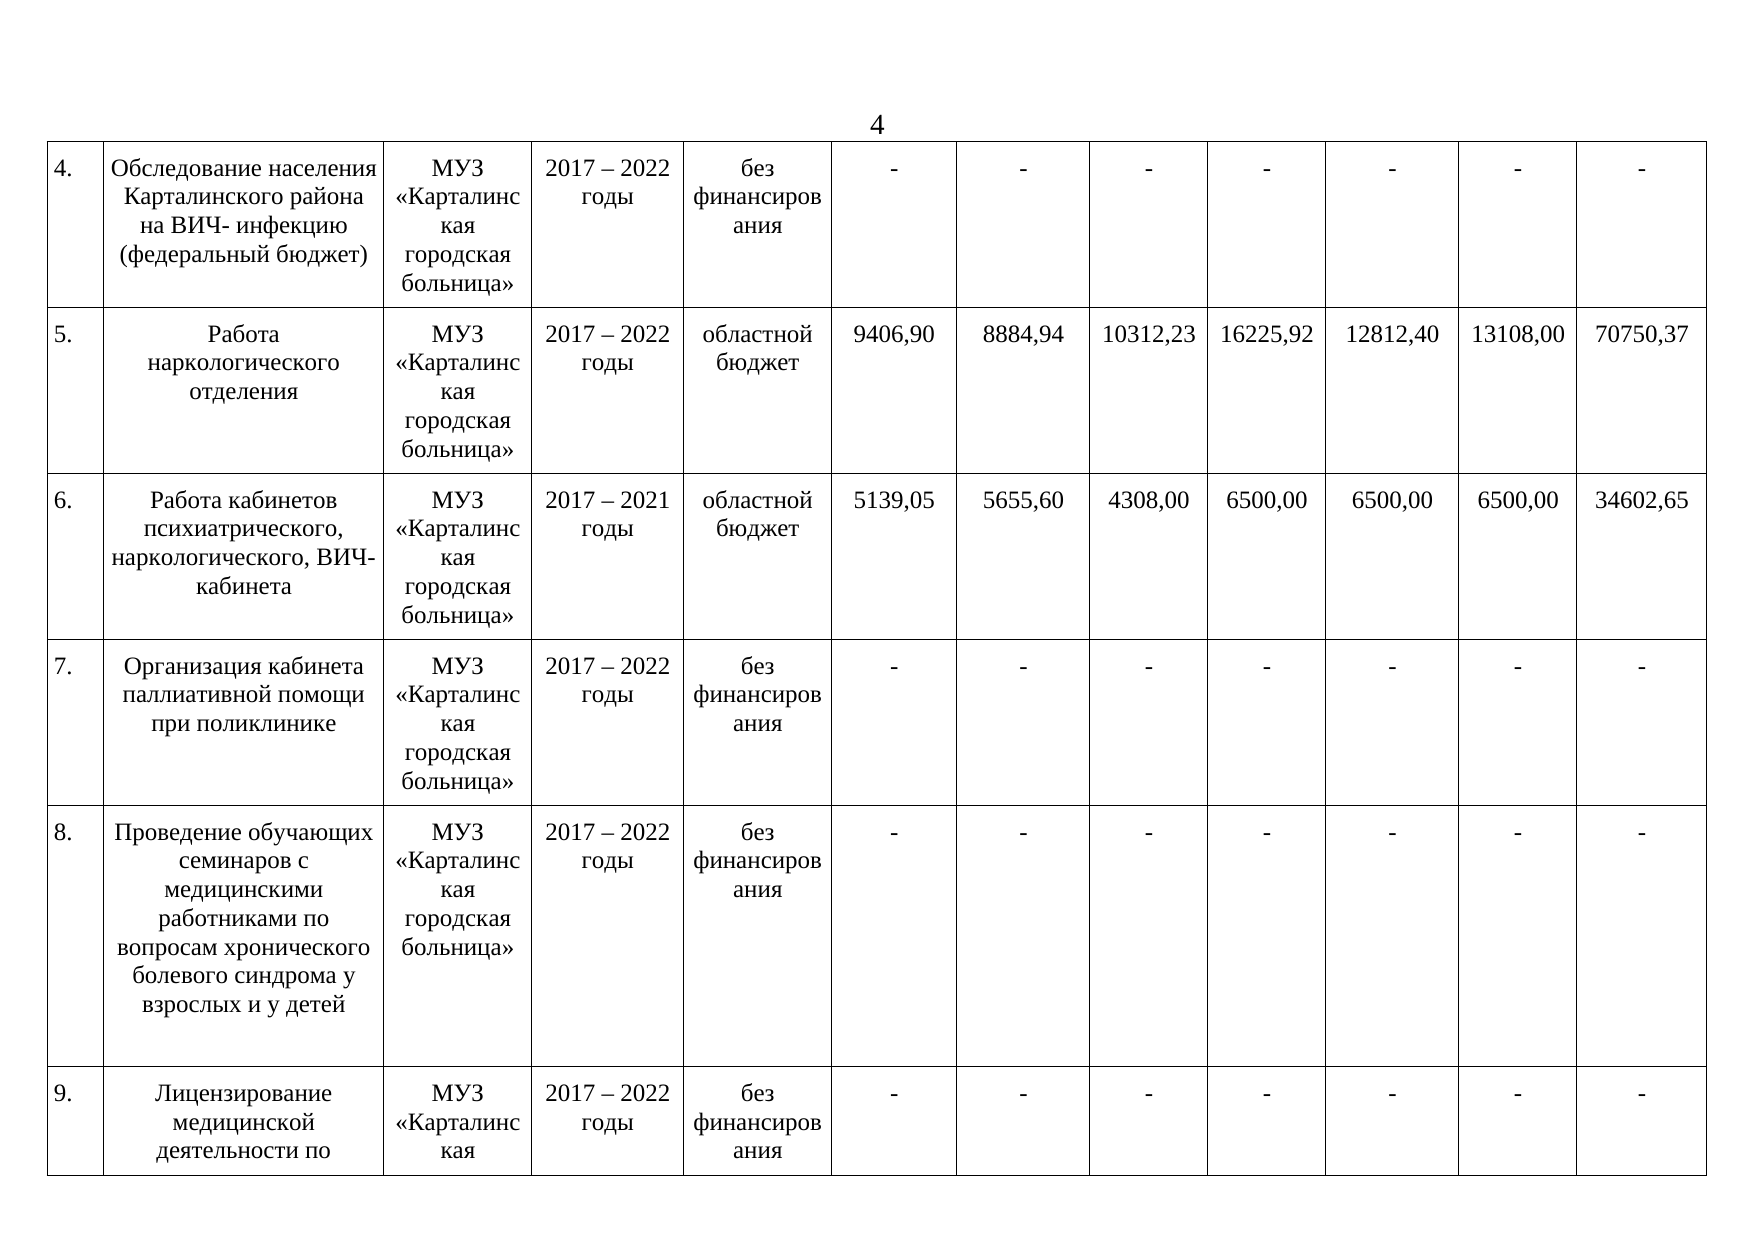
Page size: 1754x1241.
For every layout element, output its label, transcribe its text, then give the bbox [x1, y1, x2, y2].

table_cell Проведение обучающих семинаров с медицинскими работниками по вопросам хронического болевого синдрома у взрослых и у детей [104, 806, 383, 1066]
table_cell [48, 142, 103, 307]
table_cell МУЗ «Карталинская городская больница» [384, 806, 531, 1066]
table_cell МУЗ «Карталинская городская больница» [384, 640, 531, 805]
table_cell Работа наркологического отделения [104, 308, 383, 473]
table_cell - [1326, 640, 1458, 805]
table_cell - [1577, 1067, 1706, 1175]
table_cell - [1090, 142, 1207, 307]
table_cell Работа кабинетов психиатрического, наркологического, ВИЧ-кабинета [104, 474, 383, 639]
table_cell - [957, 142, 1089, 307]
table_cell - [1459, 806, 1576, 1066]
table_cell - [832, 142, 956, 307]
table_cell - [957, 640, 1089, 805]
table_cell 2017 – 2022 годы [532, 308, 683, 473]
table_cell 2017 – 2022 годы [532, 142, 683, 307]
table_cell 5139,05 [832, 474, 956, 639]
table_cell 10312,23 [1090, 308, 1207, 473]
table_cell областной бюджет [684, 474, 831, 639]
table_cell МУЗ «Карталинская городская больница» [384, 308, 531, 473]
table_cell - [1208, 806, 1325, 1066]
table_cell - [1090, 1067, 1207, 1175]
table_cell Организация кабинета паллиативной помощи при поликлинике [104, 640, 383, 805]
table_cell - [1459, 142, 1576, 307]
table_cell 6500,00 [1459, 474, 1576, 639]
table_cell [48, 1067, 103, 1175]
table_cell - [1208, 1067, 1325, 1175]
table_cell 16225,92 [1208, 308, 1325, 473]
table_cell 13108,00 [1459, 308, 1576, 473]
table_cell 4308,00 [1090, 474, 1207, 639]
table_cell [384, 142, 531, 307]
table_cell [104, 1067, 383, 1175]
table_cell - [1090, 806, 1207, 1066]
table_cell без финансирования [684, 640, 831, 805]
table_cell - [957, 1067, 1089, 1175]
table_cell 2017 – 2022 годы [532, 1067, 683, 1175]
table_cell 12812,40 [1326, 308, 1458, 473]
table_cell - [1090, 640, 1207, 805]
table_cell - [1326, 806, 1458, 1066]
table_cell 2017 – 2022 годы [532, 806, 683, 1066]
table_cell - [1208, 142, 1325, 307]
table_cell - [1326, 1067, 1458, 1175]
table_cell [48, 474, 103, 639]
table_cell без финансирования [684, 1067, 831, 1175]
table_cell 8884,94 [957, 308, 1089, 473]
table_cell областной бюджет [684, 308, 831, 473]
table_cell - [832, 806, 956, 1066]
table_cell - [1577, 640, 1706, 805]
table_cell 5655,60 [957, 474, 1089, 639]
table_cell Обследование населения Карталинского района на ВИЧ- инфекцию (федеральный бюджет) [104, 142, 383, 307]
table_cell без финансирования [684, 142, 831, 307]
table_cell 6500,00 [1326, 474, 1458, 639]
table_cell - [832, 640, 956, 805]
table_cell 70750,37 [1577, 308, 1706, 473]
table_cell 2017 – 2022 годы [532, 640, 683, 805]
table_cell - [1208, 640, 1325, 805]
table_cell - [1577, 806, 1706, 1066]
table_cell - [957, 806, 1089, 1066]
table_cell - [1326, 142, 1458, 307]
table_cell [48, 308, 103, 473]
table_cell 2017 – 2021 годы [532, 474, 683, 639]
table_cell 6500,00 [1208, 474, 1325, 639]
table_cell 9406,90 [832, 308, 956, 473]
table_cell - [832, 1067, 956, 1175]
table_cell [48, 640, 103, 805]
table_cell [384, 1067, 531, 1175]
table_cell МУЗ «Карталинская городская больница» [384, 474, 531, 639]
table_cell [48, 806, 103, 1066]
table_cell без финансирования [684, 806, 831, 1066]
table_cell - [1459, 1067, 1576, 1175]
table_cell - [1459, 640, 1576, 805]
table_cell 34602,65 [1577, 474, 1706, 639]
table_cell - [1577, 142, 1706, 307]
